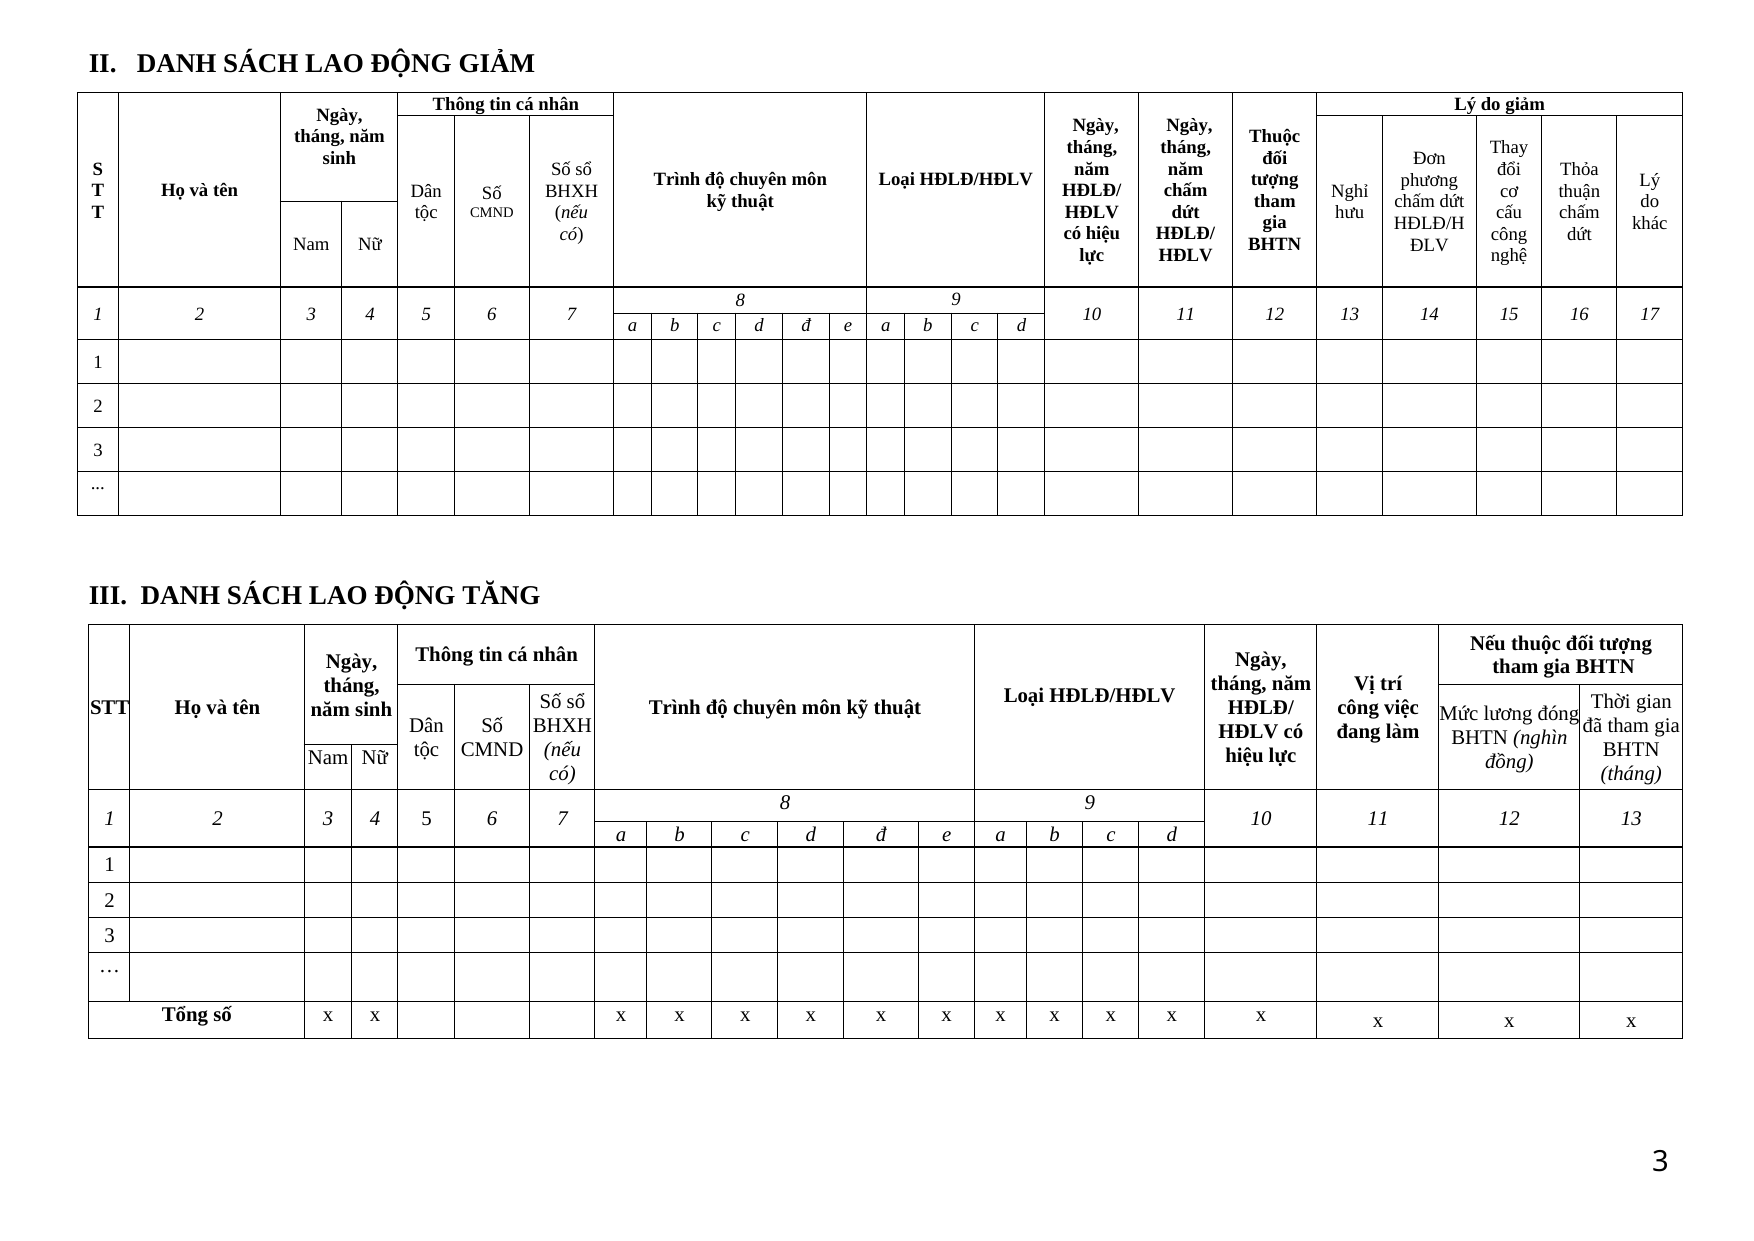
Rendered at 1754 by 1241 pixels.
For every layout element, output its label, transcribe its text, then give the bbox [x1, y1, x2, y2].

table_cell [530, 340, 613, 383]
table_cell [698, 472, 735, 515]
table_cell Số sổ BHXH (nếu có) [530, 116, 613, 286]
table_cell [1542, 340, 1616, 383]
table_cell a [614, 314, 651, 339]
table_cell [905, 384, 951, 427]
table_cell Dân tộc [398, 685, 454, 789]
table_cell 2 [130, 790, 304, 846]
table_cell [398, 340, 454, 383]
table_cell [1233, 340, 1316, 383]
table_cell [455, 953, 529, 1001]
table_cell x [1027, 1002, 1082, 1038]
table_cell [652, 428, 697, 471]
table_cell [1542, 428, 1616, 471]
table_cell [595, 883, 646, 917]
table_cell [342, 472, 397, 515]
table_cell x [595, 1002, 646, 1038]
table_cell [647, 953, 711, 1001]
text III. DANH SÁCH LAO ĐỘNG TĂNG [88, 576, 1668, 612]
table_cell [867, 472, 904, 515]
table_cell [712, 953, 777, 1001]
table_cell [952, 384, 997, 427]
text II. DANH SÁCH LAO ĐỘNG GIẢM [88, 44, 1668, 80]
table_cell [1617, 472, 1682, 515]
table_cell [1045, 384, 1138, 427]
table_cell 6 [455, 790, 529, 846]
table_cell 10 [1045, 288, 1138, 339]
table_cell x [712, 1002, 777, 1038]
table_cell [398, 918, 454, 952]
table_cell 1 [89, 848, 129, 882]
table_cell [867, 428, 904, 471]
table_cell [352, 953, 397, 1001]
table_cell [1317, 428, 1382, 471]
table_cell 12 [1233, 288, 1316, 339]
table_cell [712, 883, 777, 917]
table_cell [1045, 472, 1138, 515]
table_cell [975, 918, 1026, 952]
table_cell x [919, 1002, 974, 1038]
table_cell [952, 428, 997, 471]
table_cell 13 [1317, 288, 1382, 339]
table_header Họ và tên [130, 625, 304, 789]
table_header Ngày, tháng, năm sinh [281, 93, 397, 201]
table_cell [1383, 384, 1476, 427]
table_cell [455, 340, 529, 383]
table_cell [712, 918, 777, 952]
table_cell [130, 848, 304, 882]
table_cell Thời gian đã tham gia BHTN (tháng) [1580, 685, 1682, 789]
table_cell [778, 953, 843, 1001]
table_cell [352, 918, 397, 952]
table_cell [352, 848, 397, 882]
table_header Loại HĐLĐ/HĐLV [975, 625, 1204, 789]
table_cell [281, 384, 341, 427]
table_cell 6 [455, 288, 529, 339]
table_header Thông tin cá nhân [398, 93, 613, 115]
table_cell 4 [352, 790, 397, 846]
table_cell [281, 472, 341, 515]
table_cell 8 [595, 790, 974, 821]
table_cell x [975, 1002, 1026, 1038]
table_cell 9 [867, 288, 1044, 313]
table_header Thông tin cá nhân [398, 625, 594, 684]
table_cell [1317, 883, 1438, 917]
table_cell [844, 953, 918, 1001]
table_cell [1083, 918, 1138, 952]
table_cell đ [783, 314, 829, 339]
table_cell 1 [89, 790, 129, 846]
table_cell [1139, 472, 1232, 515]
table_cell [1205, 918, 1316, 952]
table_cell Nữ [342, 202, 397, 286]
table_cell [398, 848, 454, 882]
table_cell [398, 883, 454, 917]
table_header Thuộc đối tượng tham gia BHTN [1233, 93, 1316, 286]
table_cell [342, 340, 397, 383]
table_cell [398, 1002, 454, 1038]
table_cell e [830, 314, 866, 339]
table_cell [530, 848, 594, 882]
table_cell c [698, 314, 735, 339]
table_cell Đơn phương chấm dứt HĐLĐ/HĐLV [1383, 116, 1476, 286]
table_header Vị trí công việc đang làm [1317, 625, 1438, 789]
table_cell [455, 918, 529, 952]
table_cell [652, 384, 697, 427]
table_header STT [78, 93, 118, 286]
table_cell [530, 472, 613, 515]
table_cell [736, 472, 782, 515]
table_cell [1083, 883, 1138, 917]
table_header Lý do giảm [1317, 93, 1682, 115]
table_header Trình độ chuyên môn kỹ thuật [614, 93, 866, 286]
table_cell [975, 953, 1026, 1001]
table_cell 3 [305, 790, 351, 846]
table_cell [975, 848, 1026, 882]
table_cell [530, 883, 594, 917]
table_cell b [652, 314, 697, 339]
table_cell [1317, 472, 1382, 515]
table_cell [455, 384, 529, 427]
table_cell [1580, 883, 1682, 917]
table_cell x [844, 1002, 918, 1038]
table_cell [130, 918, 304, 952]
table_cell [1233, 428, 1316, 471]
table_cell [919, 918, 974, 952]
table_header Ngày, tháng, năm HĐLĐ/ HĐLV có hiệu lực [1205, 625, 1316, 789]
table_cell [1317, 384, 1382, 427]
table_cell 3 [78, 428, 118, 471]
table_cell [1083, 953, 1138, 1001]
table_cell [844, 883, 918, 917]
table_cell [647, 883, 711, 917]
table_cell 10 [1205, 790, 1316, 846]
table_cell Tổng số [89, 1002, 304, 1038]
table_cell [1542, 384, 1616, 427]
table_cell [647, 848, 711, 882]
table_cell [830, 472, 866, 515]
table_cell [1477, 472, 1541, 515]
table_cell [1617, 384, 1682, 427]
table_cell x [1317, 1002, 1438, 1038]
table_cell c [1083, 822, 1138, 846]
table_cell [783, 384, 829, 427]
table_cell [1580, 848, 1682, 882]
table_cell 2 [119, 288, 280, 339]
table_cell [1045, 428, 1138, 471]
table_cell [1139, 953, 1204, 1001]
table_cell [1027, 883, 1082, 917]
table_cell [783, 428, 829, 471]
table_cell 7 [530, 288, 613, 339]
table_cell [1383, 472, 1476, 515]
table_header STT [89, 625, 129, 789]
table_cell [1477, 384, 1541, 427]
table_cell [1477, 340, 1541, 383]
table_cell [398, 953, 454, 1001]
table_cell Nam [305, 745, 351, 789]
table_cell [1205, 848, 1316, 882]
table_cell [305, 848, 351, 882]
table_cell 2 [78, 384, 118, 427]
table_cell [305, 953, 351, 1001]
table_cell Thay đổi cơ cấu công nghệ [1477, 116, 1541, 286]
table_cell [119, 340, 280, 383]
table_cell [867, 384, 904, 427]
table_cell [1139, 384, 1232, 427]
table_cell [1383, 428, 1476, 471]
table_cell 1 [78, 340, 118, 383]
table_cell [844, 918, 918, 952]
table_cell [455, 883, 529, 917]
table_cell Số sổ BHXH (nếu có) [530, 685, 594, 789]
table_cell [647, 918, 711, 952]
table_cell Số CMND [455, 116, 529, 286]
table_cell [530, 1002, 594, 1038]
table_cell [844, 848, 918, 882]
table_cell [778, 918, 843, 952]
table_header Ngày, tháng, năm chấm dứt HĐLĐ/HĐLV [1139, 93, 1232, 286]
table_cell x [1139, 1002, 1204, 1038]
table_cell [1083, 848, 1138, 882]
table_cell [952, 340, 997, 383]
table_cell [1027, 848, 1082, 882]
table_cell Nam [281, 202, 341, 286]
table_cell c [712, 822, 777, 846]
table_cell Lý do khác [1617, 116, 1682, 286]
table_cell 4 [342, 288, 397, 339]
table_cell [830, 428, 866, 471]
table_cell [1439, 953, 1579, 1001]
table_cell [1317, 848, 1438, 882]
table_cell [1233, 384, 1316, 427]
table_header Ngày, tháng, năm sinh [305, 625, 397, 744]
table_cell [1205, 883, 1316, 917]
table_cell Số CMND [455, 685, 529, 789]
table_header Họ và tên [119, 93, 280, 286]
table_cell 5 [398, 790, 454, 846]
table_cell [1617, 428, 1682, 471]
table_cell [530, 953, 594, 1001]
table_cell 14 [1383, 288, 1476, 339]
table_cell x [778, 1002, 843, 1038]
table_cell [698, 428, 735, 471]
table_cell [830, 384, 866, 427]
table_cell 7 [530, 790, 594, 846]
table_cell a [595, 822, 646, 846]
table_cell [698, 340, 735, 383]
table_cell [281, 428, 341, 471]
table_cell [1027, 918, 1082, 952]
table_cell [455, 848, 529, 882]
table_cell [1139, 883, 1204, 917]
table_cell [1617, 340, 1682, 383]
table_cell [1139, 848, 1204, 882]
table_cell [614, 472, 651, 515]
table_cell [736, 384, 782, 427]
table_cell [1317, 340, 1382, 383]
table_cell [119, 428, 280, 471]
table_cell b [647, 822, 711, 846]
table_header Trình độ chuyên môn kỹ thuật [595, 625, 974, 789]
table_cell [1580, 918, 1682, 952]
table_cell x [1580, 1002, 1682, 1038]
table_header Nếu thuộc đối tượng tham gia BHTN [1439, 625, 1682, 684]
table_cell 16 [1542, 288, 1616, 339]
table_cell [1477, 428, 1541, 471]
table_cell [1205, 953, 1316, 1001]
table_cell 3 [89, 918, 129, 952]
table_cell [398, 384, 454, 427]
table_cell [998, 428, 1044, 471]
table_cell 11 [1317, 790, 1438, 846]
table_cell [1317, 918, 1438, 952]
table_cell [783, 340, 829, 383]
table_cell [342, 384, 397, 427]
table_cell [998, 472, 1044, 515]
table_cell 5 [398, 288, 454, 339]
table_cell [455, 1002, 529, 1038]
table_cell [614, 384, 651, 427]
table_cell 13 [1580, 790, 1682, 846]
table_cell 17 [1617, 288, 1682, 339]
table_cell [998, 384, 1044, 427]
table_cell [919, 883, 974, 917]
table_cell [1580, 953, 1682, 1001]
table_cell [652, 472, 697, 515]
table_cell [614, 340, 651, 383]
table_cell a [975, 822, 1026, 846]
table_header Loại HĐLĐ/HĐLV [867, 93, 1044, 286]
table_cell [1317, 953, 1438, 1001]
table_cell [595, 953, 646, 1001]
table_cell [952, 472, 997, 515]
table_cell [1439, 883, 1579, 917]
table_cell [398, 428, 454, 471]
table_cell Nghỉ hưu [1317, 116, 1382, 286]
table_cell [975, 883, 1026, 917]
table_cell [1542, 472, 1616, 515]
table_cell b [905, 314, 951, 339]
table_cell b [1027, 822, 1082, 846]
table_cell [905, 428, 951, 471]
table_cell [595, 918, 646, 952]
table_cell x [352, 1002, 397, 1038]
table_cell [530, 918, 594, 952]
table_cell c [952, 314, 997, 339]
table_cell x [1439, 1002, 1579, 1038]
table_cell [1139, 428, 1232, 471]
table_cell [698, 384, 735, 427]
table_cell [352, 883, 397, 917]
table_cell đ [844, 822, 918, 846]
table_cell 3 [281, 288, 341, 339]
table_cell 8 [614, 288, 866, 313]
table_cell x [1083, 1002, 1138, 1038]
table_cell [130, 953, 304, 1001]
table_cell Mức lương đóng BHTN (nghìn đồng) [1439, 685, 1579, 789]
table_cell 11 [1139, 288, 1232, 339]
table_cell [919, 848, 974, 882]
table_cell d [998, 314, 1044, 339]
table_cell Nữ [352, 745, 397, 789]
table_cell [712, 848, 777, 882]
table_cell [1045, 340, 1138, 383]
table_cell [867, 340, 904, 383]
table_cell [778, 848, 843, 882]
table_cell [398, 472, 454, 515]
table_cell Thỏa thuận chấm dứt [1542, 116, 1616, 286]
table_cell [778, 883, 843, 917]
table_cell 1 [78, 288, 118, 339]
table_cell ... [78, 472, 118, 515]
table_cell a [867, 314, 904, 339]
table_header Ngày, tháng, năm HĐLĐ/HĐLV có hiệu lực [1045, 93, 1138, 286]
table_cell [736, 340, 782, 383]
table_cell [530, 384, 613, 427]
table_cell [119, 384, 280, 427]
table_cell [119, 472, 280, 515]
table_cell [281, 340, 341, 383]
table_cell 2 [89, 883, 129, 917]
table_cell [652, 340, 697, 383]
table_cell 12 [1439, 790, 1579, 846]
table_cell [614, 428, 651, 471]
table_cell [1027, 953, 1082, 1001]
table_cell Dân tộc [398, 116, 454, 286]
table_cell d [736, 314, 782, 339]
table_cell [830, 340, 866, 383]
table_cell 9 [975, 790, 1204, 821]
table_cell [130, 883, 304, 917]
table_cell [1233, 472, 1316, 515]
table_cell [1439, 918, 1579, 952]
table_cell [783, 472, 829, 515]
table_cell d [1139, 822, 1204, 846]
table_cell e [919, 822, 974, 846]
table_cell [736, 428, 782, 471]
table_cell [1139, 918, 1204, 952]
table_cell [305, 883, 351, 917]
table_cell [1439, 848, 1579, 882]
table_cell [998, 340, 1044, 383]
table_cell 15 [1477, 288, 1541, 339]
table_cell … [89, 953, 129, 1001]
table_cell [1139, 340, 1232, 383]
table_cell [905, 472, 951, 515]
table_cell [595, 848, 646, 882]
table_cell [305, 918, 351, 952]
table_cell [455, 472, 529, 515]
table_cell [919, 953, 974, 1001]
table_cell d [778, 822, 843, 846]
table_cell [530, 428, 613, 471]
table_cell x [305, 1002, 351, 1038]
table_cell [455, 428, 529, 471]
table_cell x [647, 1002, 711, 1038]
table_cell x [1205, 1002, 1316, 1038]
table_cell [342, 428, 397, 471]
table_cell [905, 340, 951, 383]
table_cell [1383, 340, 1476, 383]
